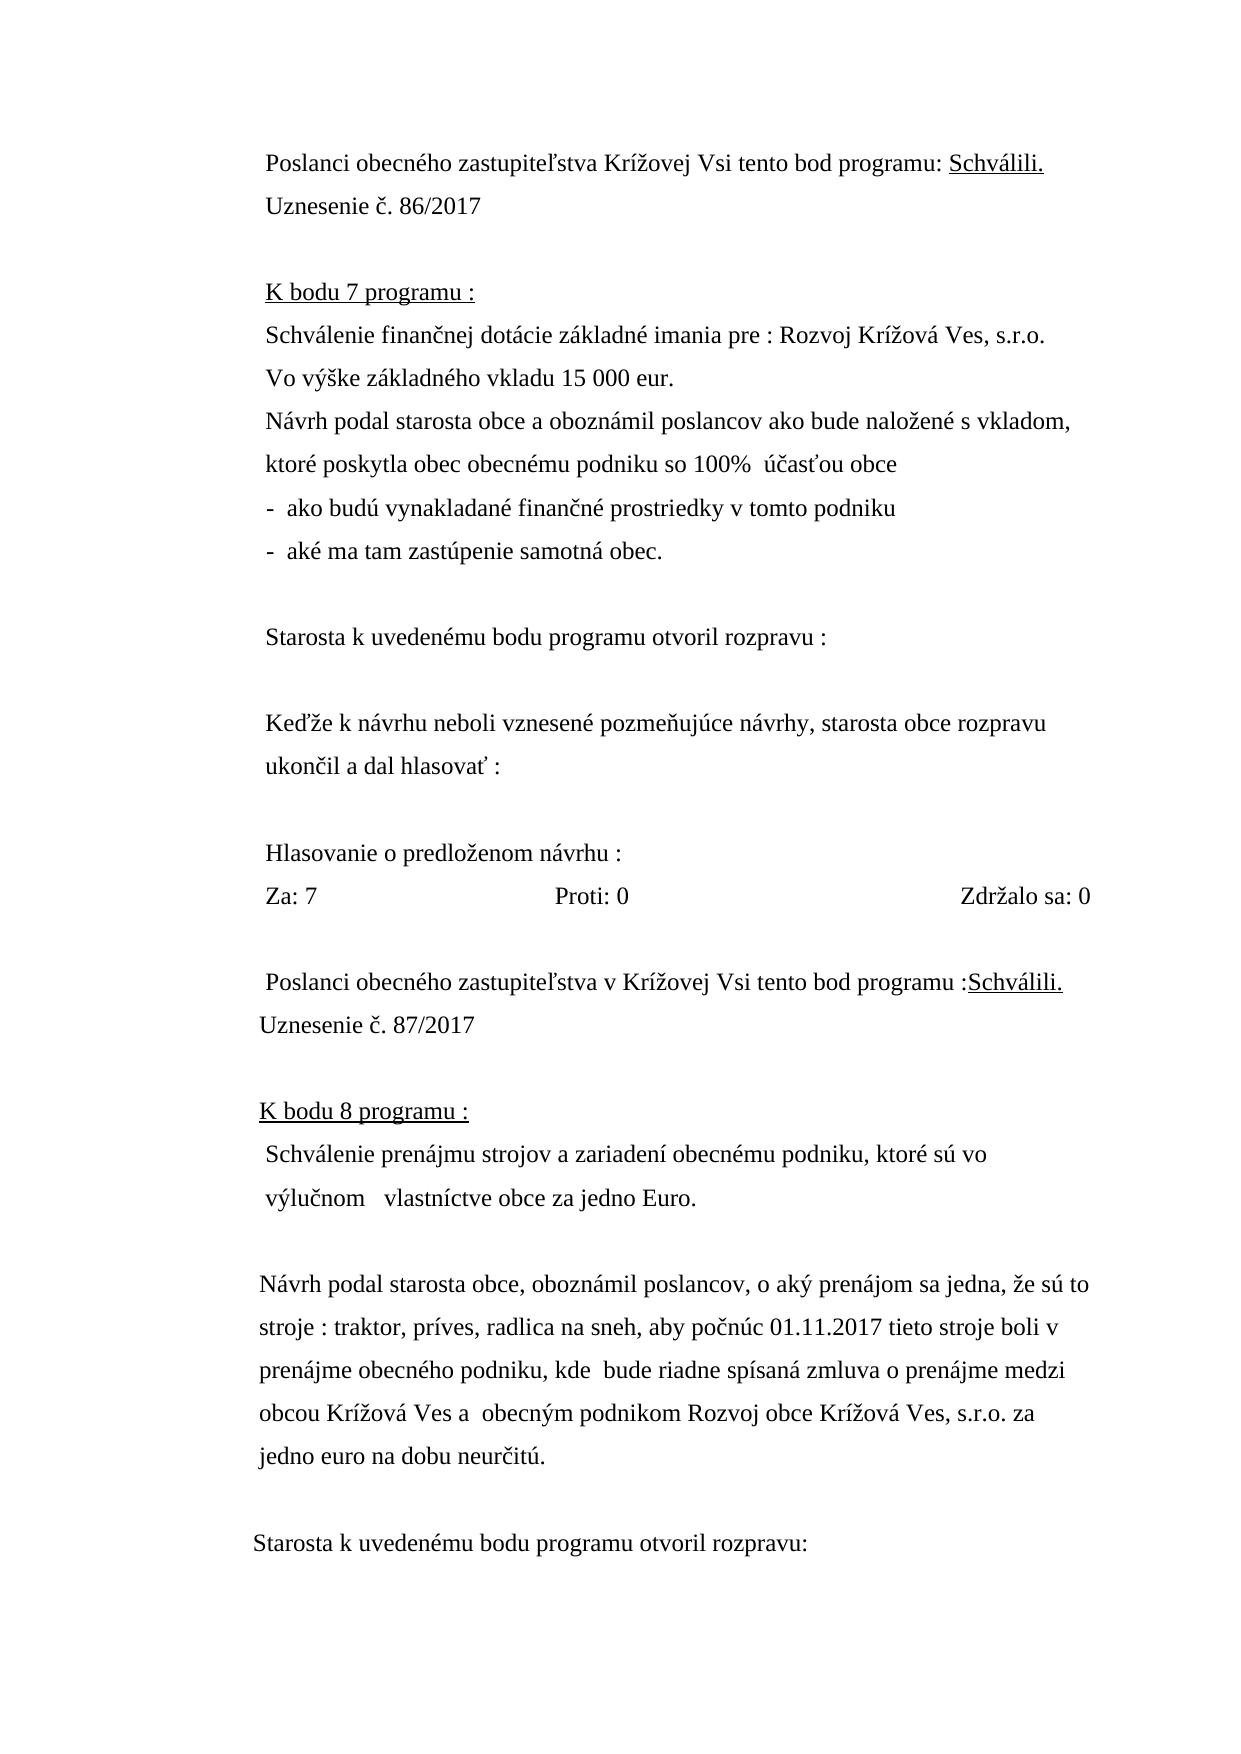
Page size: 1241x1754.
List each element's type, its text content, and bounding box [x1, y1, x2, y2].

text Starosta k uvedenému bodu programu otvoril rozpravu : [148, 622, 1093, 651]
text Hlasovanie o predloženom návrhu : [148, 838, 1093, 866]
text Keďže k návrhu neboli vznesené pozmeňujúce návrhy, starosta obce rozpravu [148, 708, 1093, 737]
text Návrh podal starosta obce, oboznámil poslancov, o aký prenájom sa jedna, že sú to stroje : traktor, príves, radlica na sneh, aby počnúc 01.11.2017 tieto stroje boli v prenájme obecného podniku, kde bude riadne spísaná zmluva o prenájme medzi obcou Krížová Ves a obecným podnikom Rozvoj obce Krížová Ves, s.r.o. za jedno euro na dobu neurčitú. [148, 1269, 1093, 1470]
text Za: 7 Proti: 0 Zdržalo sa: 0 [148, 881, 1093, 909]
text Poslanci obecného zastupiteľstva v Krížovej Vsi tento bod programu :Schválili. [148, 967, 1093, 996]
text - aké ma tam zastúpenie samotná obec. [192, 536, 1093, 564]
text Schválenie prenájmu strojov a zariadení obecnému podniku, ktoré sú vo výlučnom vlastníctve obce za jedno Euro. [148, 1139, 1093, 1211]
text K bodu 7 programu : [148, 277, 1093, 306]
text Uznesenie č. 87/2017 [148, 1010, 1093, 1039]
text Vo výške základného vkladu 15 000 eur. [148, 363, 1093, 392]
text ukončil a dal hlasovať : [148, 751, 1093, 780]
text Schválenie finančnej dotácie základné imania pre : Rozvoj Krížová Ves, s.r.o. [148, 320, 1093, 349]
text - ako budú vynakladané finančné prostriedky v tomto podniku [192, 493, 1093, 521]
text Starosta k uvedenému bodu programu otvoril rozpravu: [148, 1528, 1093, 1556]
text Poslanci obecného zastupiteľstva Krížovej Vsi tento bod programu: Schválili. [148, 148, 1093, 176]
text K bodu 8 programu : [148, 1096, 1093, 1125]
text Návrh podal starosta obce a oboznámil poslancov ako bude naložené s vkladom, ktoré poskytla obec obecnému podniku so 100% účasťou obce [148, 406, 1093, 478]
text Uznesenie č. 86/2017 [148, 191, 1093, 219]
